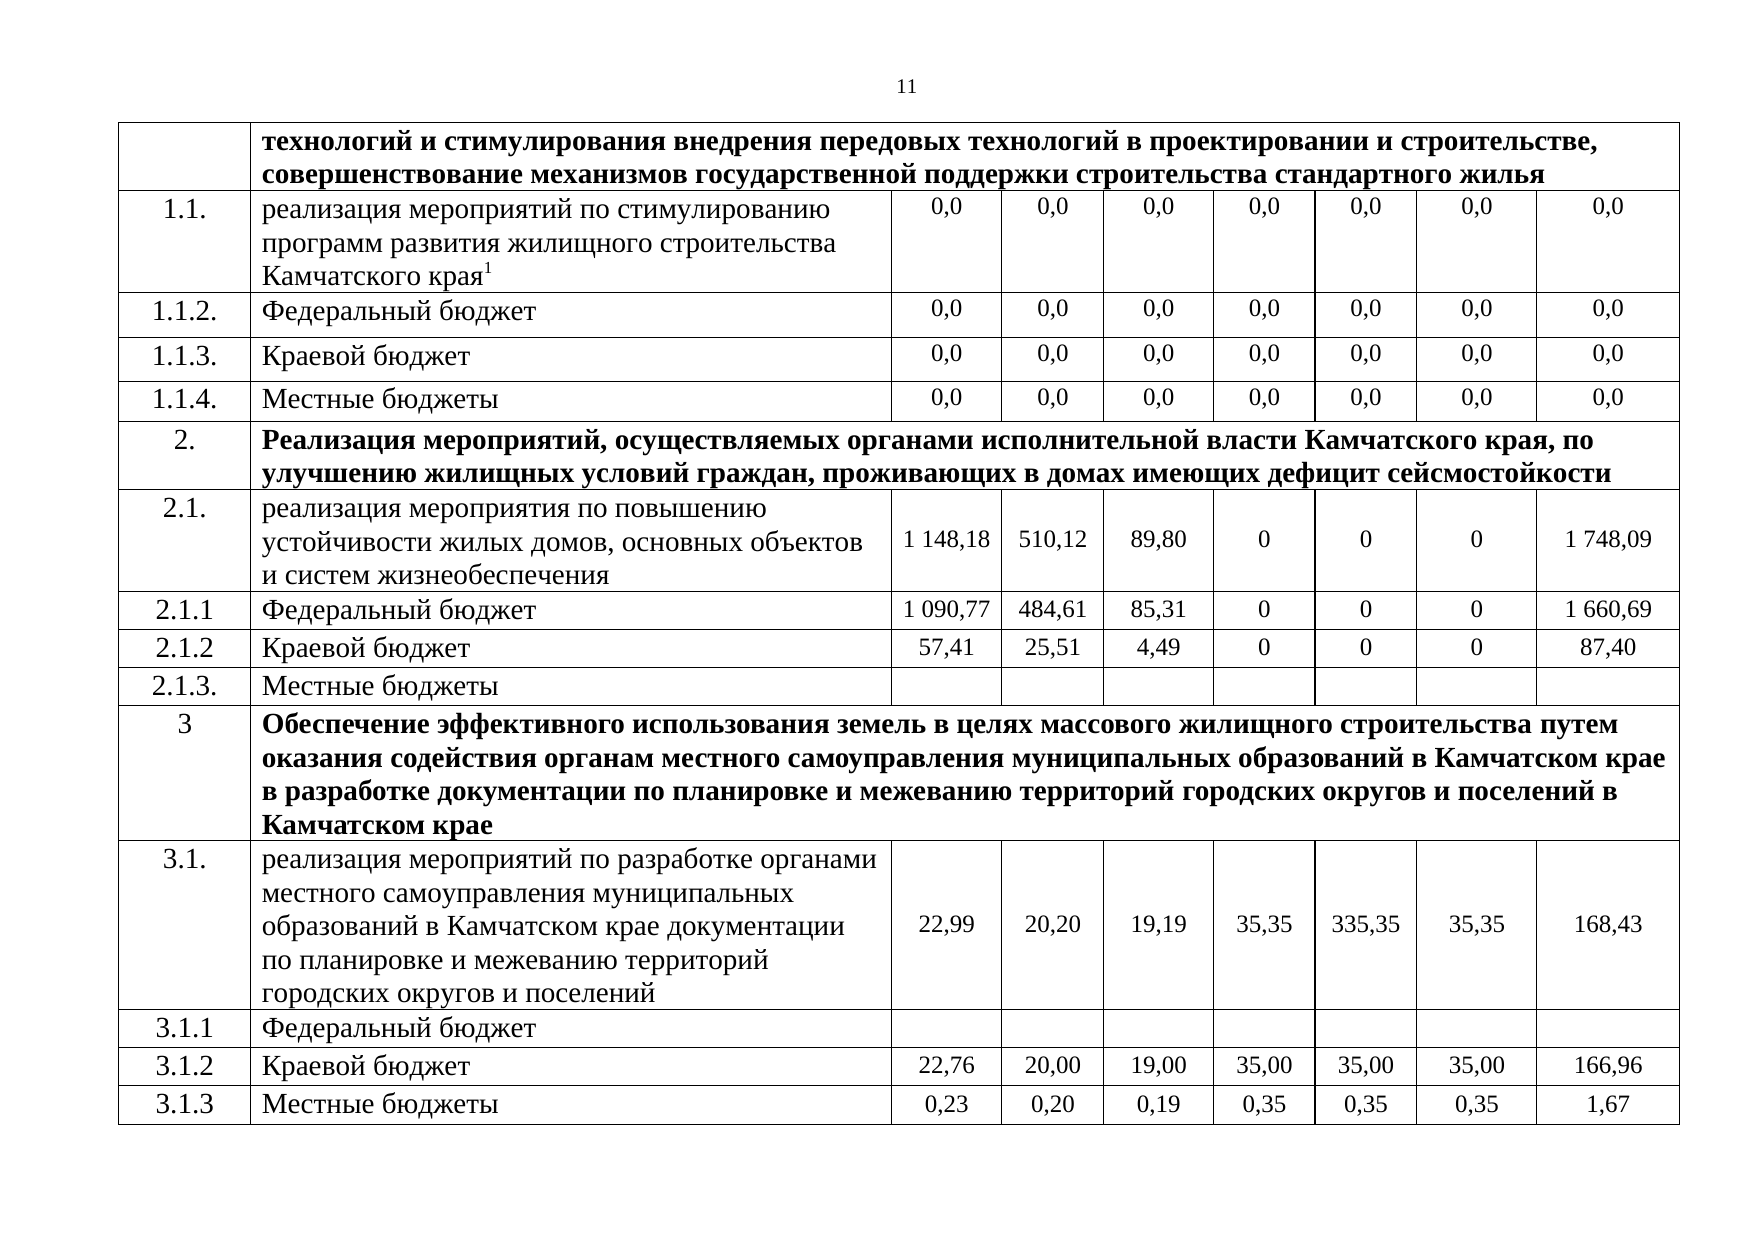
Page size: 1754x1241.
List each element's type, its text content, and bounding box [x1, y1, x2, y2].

table_cell Краевой бюджет [251, 1048, 891, 1085]
table_cell 0,0 [1316, 338, 1416, 381]
table_cell 0 [1417, 630, 1536, 667]
table_cell [1417, 668, 1536, 705]
table_cell 1 090,77 [892, 592, 1001, 629]
table_cell 2.1.3. [119, 668, 250, 705]
table_cell [1417, 1010, 1536, 1047]
table_cell 335,35 [1316, 841, 1416, 1009]
table_cell 0 [1417, 592, 1536, 629]
table_cell 2.1.1 [119, 592, 250, 629]
table_cell [1104, 1010, 1213, 1047]
table_cell 1,67 [1537, 1086, 1679, 1123]
table_cell 1 748,09 [1537, 490, 1679, 591]
table_cell Федеральный бюджет [251, 1010, 891, 1047]
table_cell 0,0 [1104, 191, 1213, 292]
table_cell 20,20 [1002, 841, 1103, 1009]
table_cell 0,0 [1214, 382, 1314, 421]
table_cell 35,00 [1214, 1048, 1314, 1085]
table_cell 0 [1214, 592, 1314, 629]
table_cell 20,00 [1002, 1048, 1103, 1085]
table_cell реализация мероприятий по стимулированию программ развития жилищного строительства Камчатского края1 [251, 191, 891, 292]
table_cell Местные бюджеты [251, 668, 891, 705]
table_cell 85,31 [1104, 592, 1213, 629]
table_cell 0 [1316, 630, 1416, 667]
table_cell 1.1.4. [119, 382, 250, 421]
table_cell [892, 668, 1001, 705]
table_cell 0,0 [1316, 382, 1416, 421]
table_cell Местные бюджеты [251, 382, 891, 421]
table_cell 0,0 [1417, 293, 1536, 337]
table_cell 0,0 [1002, 191, 1103, 292]
table_cell реализация мероприятия по повышению устойчивости жилых домов, основных объектов и систем жизнеобеспечения [251, 490, 891, 591]
table_cell Реализация мероприятий, осуществляемых органами исполнительной власти Камчатского края, по улучшению жилищных условий граждан, проживающих в домах имеющих дефицит сейсмостойкости [251, 422, 1679, 489]
table_cell 510,12 [1002, 490, 1103, 591]
table_cell [1002, 1010, 1103, 1047]
table_cell 87,40 [1537, 630, 1679, 667]
table_cell 1.1. [119, 191, 250, 292]
table_cell 22,99 [892, 841, 1001, 1009]
table_cell [1537, 668, 1679, 705]
table_cell 0 [1417, 490, 1536, 591]
table_cell 0,0 [1316, 191, 1416, 292]
table_cell 0,35 [1417, 1086, 1536, 1123]
table_cell 0 [1214, 490, 1314, 591]
table_cell 19,19 [1104, 841, 1213, 1009]
table_cell Краевой бюджет [251, 630, 891, 667]
table_cell [1214, 1010, 1314, 1047]
table_cell 0,0 [1104, 382, 1213, 421]
table_cell 1.1.2. [119, 293, 250, 337]
table_cell 0 [1316, 592, 1416, 629]
table_cell 0,0 [892, 191, 1001, 292]
table_cell 484,61 [1002, 592, 1103, 629]
table_cell 168,43 [1537, 841, 1679, 1009]
table_cell Обеспечение эффективного использования земель в целях массового жилищного строительства путем оказания содействия органам местного самоуправления муниципальных образований в Камчатском крае в разработке документации по планировке и межеванию территорий городских округов и поселений в Камчатском крае [251, 706, 1679, 840]
table_cell [1104, 668, 1213, 705]
table_cell 2.1.2 [119, 630, 250, 667]
table_cell 89,80 [1104, 490, 1213, 591]
table_cell 0,0 [1104, 338, 1213, 381]
table_cell Федеральный бюджет [251, 293, 891, 337]
table_cell 0,35 [1214, 1086, 1314, 1123]
table_cell 1 660,69 [1537, 592, 1679, 629]
table_cell 0,0 [1417, 191, 1536, 292]
table_cell 0,0 [1537, 191, 1679, 292]
table_cell 0,0 [1002, 293, 1103, 337]
table_cell [1002, 668, 1103, 705]
table_cell 0,0 [1104, 293, 1213, 337]
table_cell 1.1.3. [119, 338, 250, 381]
table_cell 0,0 [1537, 293, 1679, 337]
table_cell 0,0 [1537, 338, 1679, 381]
table_cell 0,0 [1214, 191, 1314, 292]
table_cell 0,0 [1214, 293, 1314, 337]
table_cell 0,0 [892, 338, 1001, 381]
table_cell реализация мероприятий по разработке органами местного самоуправления муниципальных образований в Камчатском крае документации по планировке и межеванию территорий городских округов и поселений [251, 841, 891, 1009]
table_cell 2.1. [119, 490, 250, 591]
table_cell 3.1.3 [119, 1086, 250, 1123]
table_cell 3.1.1 [119, 1010, 250, 1047]
table_cell 0,19 [1104, 1086, 1213, 1123]
table_cell 0,0 [1417, 382, 1536, 421]
table_cell 0,0 [1214, 338, 1314, 381]
table_cell 0 [1316, 490, 1416, 591]
table_cell 0,0 [1002, 338, 1103, 381]
table_cell 22,76 [892, 1048, 1001, 1085]
table_cell 3.1.2 [119, 1048, 250, 1085]
table_cell 19,00 [1104, 1048, 1213, 1085]
table_cell Федеральный бюджет [251, 592, 891, 629]
table_cell [892, 1010, 1001, 1047]
table_cell 25,51 [1002, 630, 1103, 667]
table_cell 166,96 [1537, 1048, 1679, 1085]
table_cell 4,49 [1104, 630, 1213, 667]
table_cell 0,35 [1316, 1086, 1416, 1123]
table_cell 0,0 [1316, 293, 1416, 337]
table_cell [1537, 1010, 1679, 1047]
table_cell [1214, 668, 1314, 705]
table_cell 1 [119, 123, 250, 190]
table_cell 0,0 [1537, 382, 1679, 421]
table_cell 1 148,18 [892, 490, 1001, 591]
table_cell 35,00 [1417, 1048, 1536, 1085]
table_cell 2. [119, 422, 250, 489]
table_cell 0,20 [1002, 1086, 1103, 1123]
table_cell 0 [1214, 630, 1314, 667]
table_cell 35,35 [1417, 841, 1536, 1009]
table_cell 35,35 [1214, 841, 1314, 1009]
table_cell 0,0 [892, 293, 1001, 337]
table_cell 3.1. [119, 841, 250, 1009]
table_cell [1316, 1010, 1416, 1047]
table_cell 0,23 [892, 1086, 1001, 1123]
table_cell [1316, 668, 1416, 705]
table_cell 3 [119, 706, 250, 840]
table_cell Местные бюджеты [251, 1086, 891, 1123]
table_cell Краевой бюджет [251, 338, 891, 381]
table_cell 0,0 [892, 382, 1001, 421]
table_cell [251, 123, 1679, 190]
table_cell 57,41 [892, 630, 1001, 667]
table_cell 0,0 [1417, 338, 1536, 381]
table_cell 0,0 [1002, 382, 1103, 421]
table_cell 35,00 [1316, 1048, 1416, 1085]
